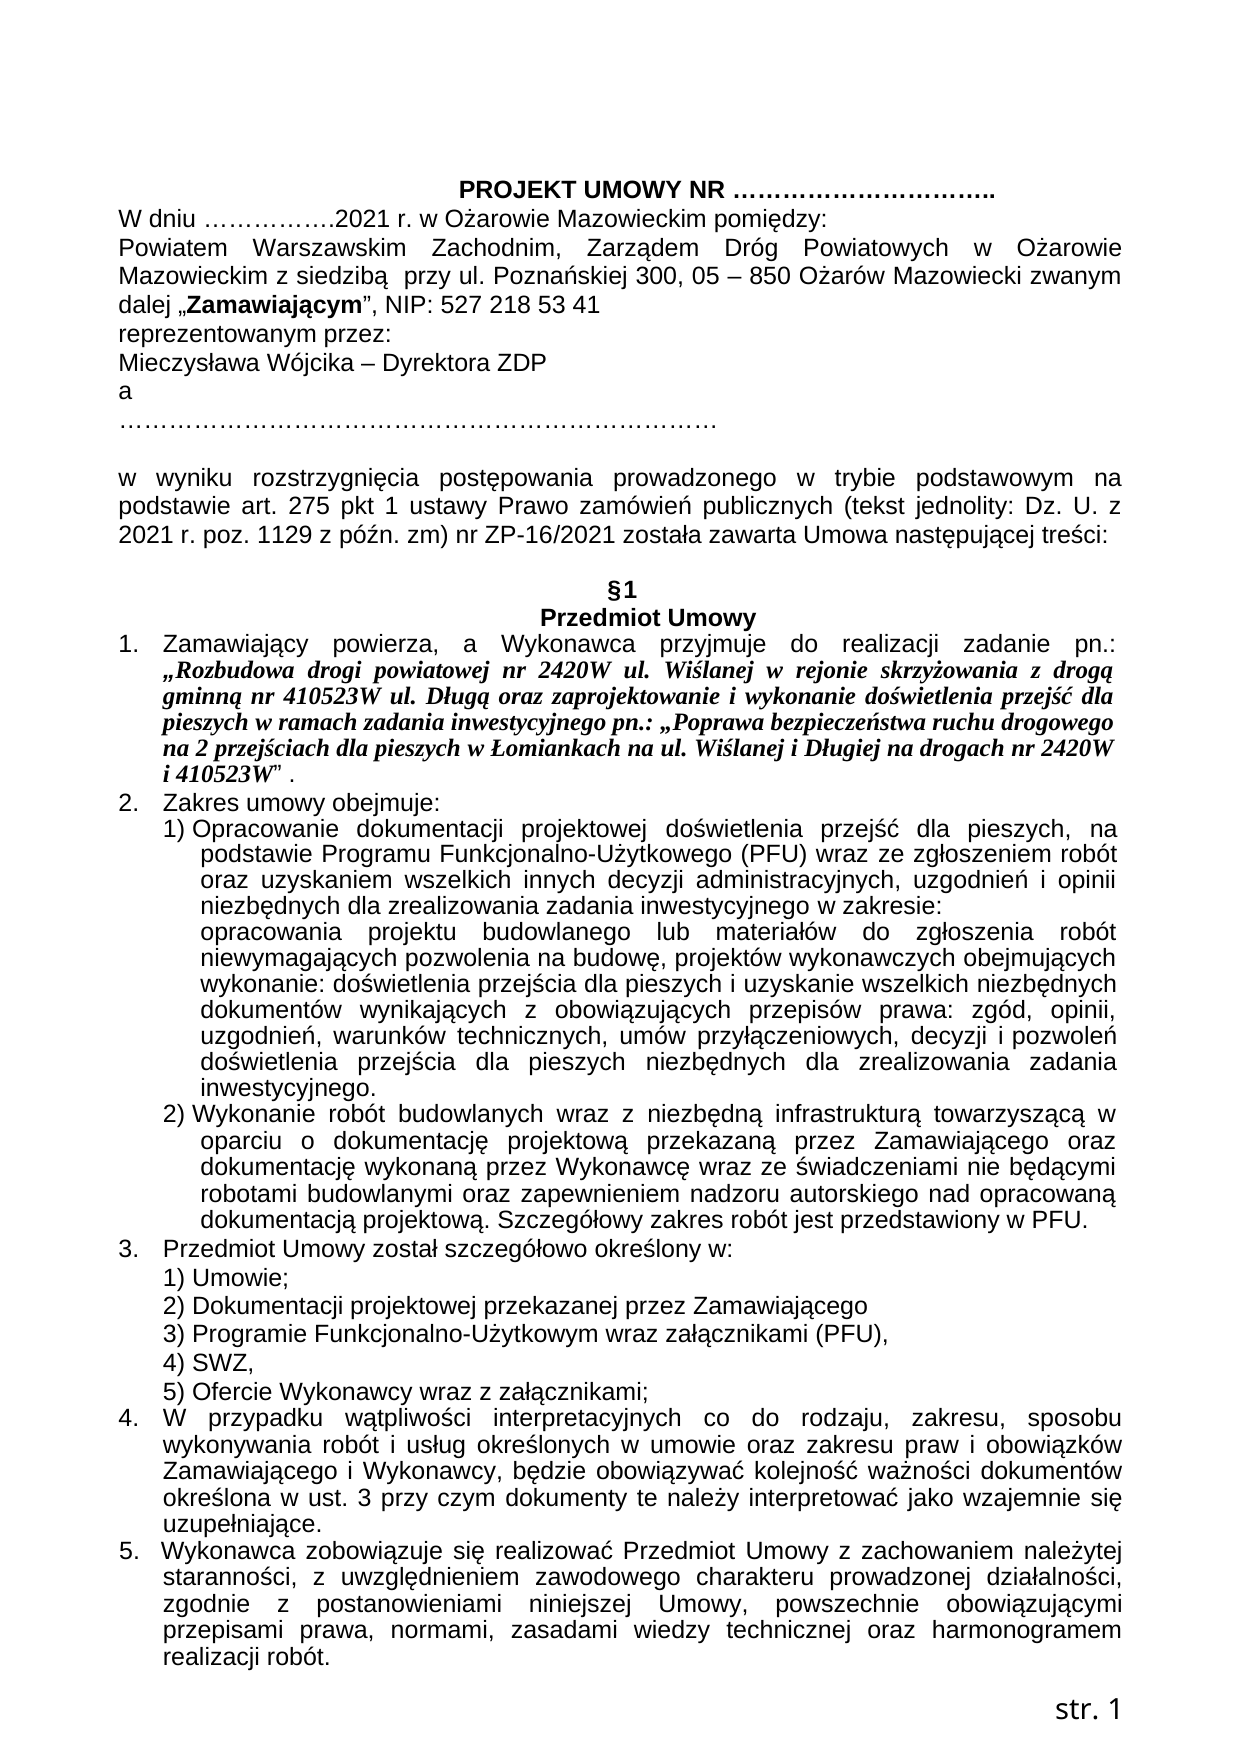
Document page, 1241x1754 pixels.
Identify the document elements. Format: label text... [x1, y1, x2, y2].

text a [118, 376, 1123, 405]
list Zakres umowy obejmuje: [118, 788, 1123, 816]
list Programie Funkcjonalno-Użytkowym wraz załącznikami (PFU), [163, 1320, 1123, 1348]
text Mieczysława Wójcika – Dyrektora ZDP [118, 348, 1123, 376]
list SWZ, [163, 1348, 1123, 1377]
list W przypadku wątpliwości interpretacyjnych co do rodzaju, zakresu, sposobu wykonywania robót i usług określonych w umowie oraz zakresu praw i obowiązków Zamawiającego i Wykonawcy, będzie obowiązywać kolejność ważności dokumentów określona w ust. 3 przy czym dokumenty te należy interpretować jako wzajemnie się uzupełniające. [118, 1406, 1123, 1538]
text Przedmiot Umowy [540, 603, 1123, 632]
text ……………………………………………………………… [118, 405, 1123, 434]
text PROJEKT UMOWY NR ………………………….. [458, 175, 1123, 203]
text 5. Wykonawca zobowiązuje się realizować Przedmiot Umowy z zachowaniem należytej staranności, z uwzględnieniem zawodowego charakteru prowadzonej działalności, zgodnie z postanowieniami niniejszej Umowy, powszechnie obowiązującymi przepisami prawa, normami, zasadami wiedzy technicznej oraz harmonogramem realizacji robót. [119, 1538, 1123, 1670]
list Dokumentacji projektowej przekazanej przez Zamawiającego [163, 1291, 1123, 1320]
text w wyniku rozstrzygnięcia postępowania prowadzonego w trybie podstawowym na podstawie art. 275 pkt 1 ustawy Prawo zamówień publicznych (tekst jednolity: Dz. U. z 2021 r. poz. 1129 z późn. zm) nr ZP-16/2021 została zawarta Umowa następującej treści: [118, 463, 1123, 549]
list Przedmiot Umowy został szczegółowo określony w: [118, 1234, 1123, 1263]
text opracowania projektu budowlanego lub materiałów do zgłoszenia robót niewymagających pozwolenia na budowę, projektów wykonawczych obejmujących wykonanie: doświetlenia przejścia dla pieszych i uzyskanie wszelkich niezbędnych dokumentów wynikających z obowiązujących przepisów prawa: zgód, opinii, uzgodnień, warunków technicznych, umów przyłączeniowych, decyzji i pozwoleń doświetlenia przejścia dla pieszych niezbędnych dla zrealizowania zadania inwestycyjnego. [200, 920, 1117, 1102]
list Ofercie Wykonawcy wraz z załącznikami; [163, 1377, 1123, 1406]
list Wykonanie robót budowlanych wraz z niezbędną infrastrukturą towarzyszącą w oparciu o dokumentację projektową przekazaną przez Zamawiającego oraz dokumentację wykonaną przez Wykonawcę wraz ze świadczeniami nie będącymi robotami budowlanymi oraz zapewnieniem nadzoru autorskiego nad opracowaną dokumentacją projektową. Szczegółowy zakres robót jest przedstawiony w PFU. [163, 1102, 1117, 1234]
list Zamawiający powierza, a Wykonawca przyjmuje do realizacji zadanie pn.: „Rozbudowa drogi powiatowej nr 2420W ul. Wiślanej w rejonie skrzyżowania z drogą gminną nr 410523W ul. Długą oraz zaprojektowanie i wykonanie doświetlenia przejść dla pieszych w ramach zadania inwestycyjnego pn.: „Poprawa bezpieczeństwa ruchu drogowego na 2 przejściach dla pieszych w Łomiankach na ul. Wiślanej i Długiej na drogach nr 2420W i 410523W” . [118, 632, 1117, 787]
list Umowie; [163, 1263, 1123, 1291]
list Opracowanie dokumentacji projektowej doświetlenia przejść dla pieszych, na podstawie Programu Funkcjonalno-Użytkowego (PFU) wraz ze zgłoszeniem robót oraz uzyskaniem wszelkich innych decyzji administracyjnych, uzgodnień i opinii niezbędnych dla zrealizowania zadania inwestycyjnego w zakresie: [163, 816, 1117, 920]
text reprezentowanym przez: [118, 319, 1123, 348]
list 1 [607, 574, 1123, 603]
text W dniu …………….2021 r. w Ożarowie Mazowieckim pomiędzy: [118, 204, 1123, 233]
text Powiatem Warszawskim Zachodnim, Zarządem Dróg Powiatowych w Ożarowie Mazowieckim z siedzibą przy ul. Poznańskiej 300, 05 – 850 Ożarów Mazowiecki zwanym dalej „Zamawiającym”, NIP: 527 218 53 41 [118, 233, 1123, 319]
